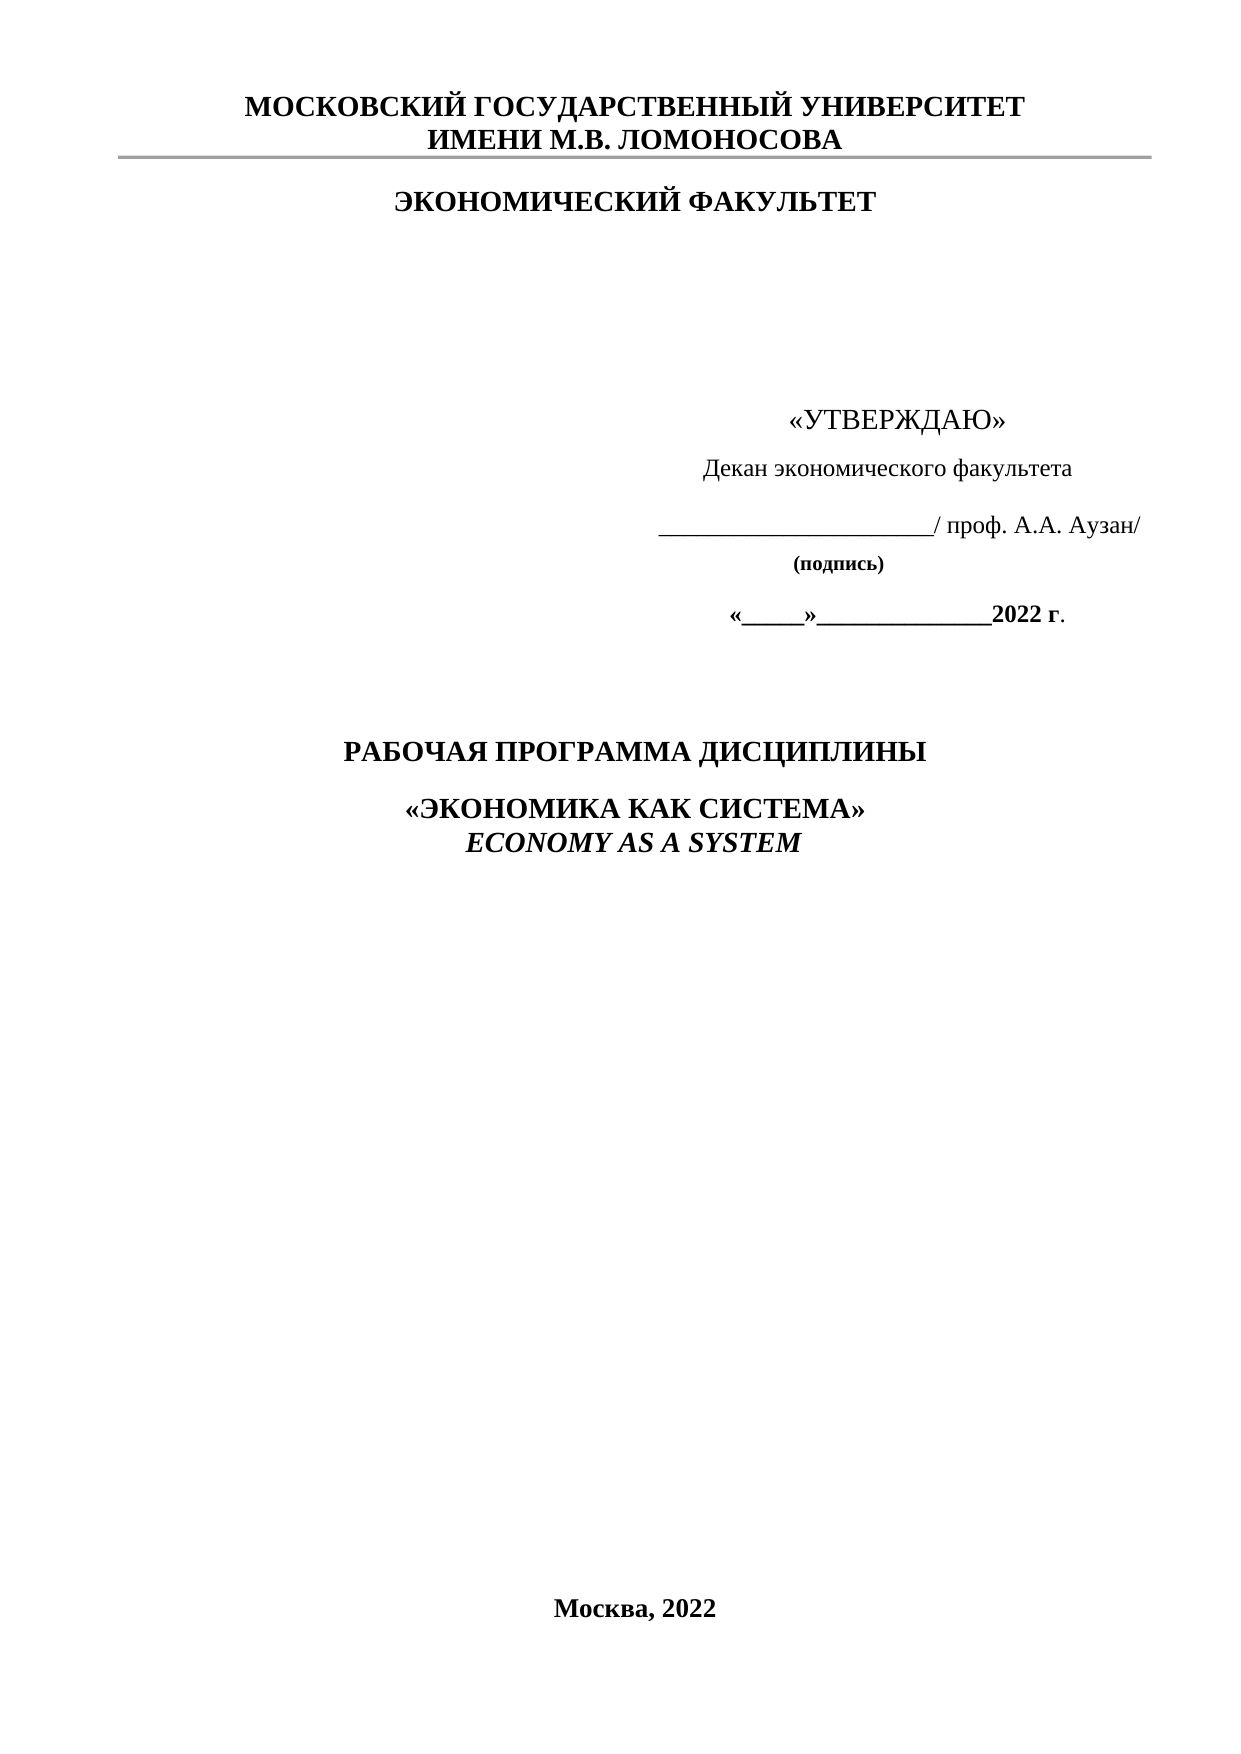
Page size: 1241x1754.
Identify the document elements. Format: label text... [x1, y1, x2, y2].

text ECONOMY AS A SYSTEM [118, 825, 1152, 858]
text МОСКОВСКИЙ ГОСУДАРСТВЕННЫЙ УНИВЕРСИТЕТ [118, 89, 1152, 122]
text «УТВЕРЖДАЮ» [643, 402, 1152, 436]
table_cell ______________________/ проф. А.А. Аузан/ [624, 482, 1152, 551]
text ЭКОНОМИЧЕСКИЙ ФАКУЛЬТЕТ [118, 184, 1152, 218]
text Москва, 2022 [118, 1592, 1152, 1623]
text ИМЕНИ М.В. ЛОМОНОСОВА [118, 122, 1152, 155]
text (подпись) [718, 551, 1152, 575]
text «_____»______________2022 г. [643, 599, 1152, 628]
text «ЭКОНОМИКА КАК СИСТЕМА» [118, 791, 1152, 825]
text РАБОЧАЯ ПРОГРАММА ДИСЦИПЛИНЫ [118, 734, 1152, 767]
table_header Декан экономического факультета [624, 453, 1152, 482]
